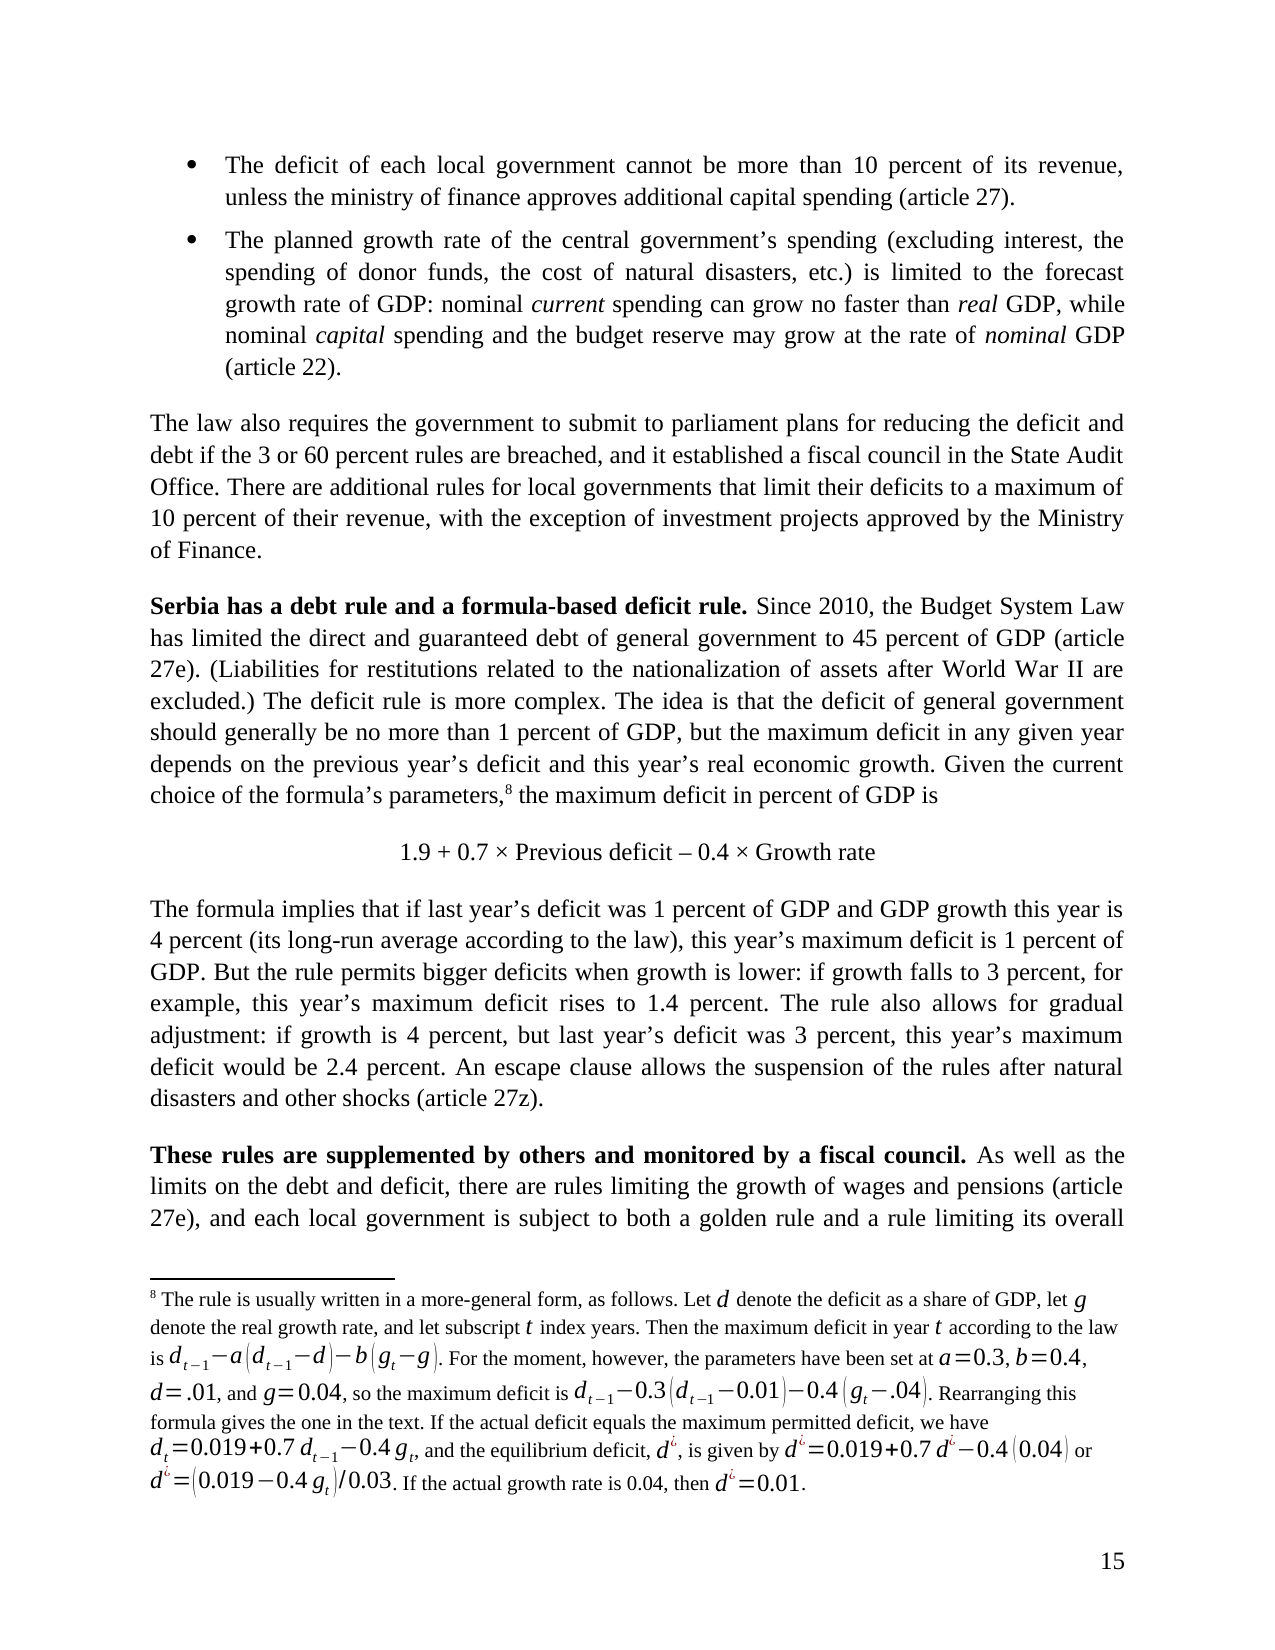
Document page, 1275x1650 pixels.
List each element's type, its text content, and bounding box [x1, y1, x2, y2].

text The formula implies that if last year’s deficit was 1 percent of GDP and GDP growth this year is 4 percent (its long-run average according to the law), this year’s maximum deficit is 1 percent of GDP. But the rule permits bigger deficits when growth is lower: if growth falls to 3 percent, for example, this year’s maximum deficit rises to 1.4 percent. The rule also allows for gradual adjustment: if growth is 4 percent, but last year’s deficit was 3 percent, this year’s maximum deficit would be 2.4 percent. An escape clause allows the suspension of the rules after natural disasters and other shocks (article 27z). [150, 894, 1125, 1112]
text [150, 1140, 1125, 1232]
text The law also requires the government to submit to parliament plans for reducing the deficit and debt if the 3 or 60 percent rules are breached, and it established a fiscal council in the State Audit Office. There are additional rules for local governments that limit their deficits to a maximum of 10 percent of their revenue, with the exception of investment projects approved by the Ministry of Finance. [150, 408, 1125, 563]
list The planned growth rate of the central government’s spending (excluding interest, the spending of donor funds, the cost of natural disasters, etc.) is limited to the forecast growth rate of GDP: nominal current spending can grow no faster than real GDP, while nominal capital spending and the budget reserve may grow at the rate of nominal GDP (article 22). [187, 226, 1125, 381]
list The deficit of each local government cannot be more than 10 percent of its revenue, unless the ministry of finance approves additional capital spending (article 27). [187, 150, 1125, 210]
text Serbia has a debt rule and a formula-based deficit rule. Since 2010, the Budget System Law has limited the direct and guaranteed debt of general government to 45 percent of GDP (article 27e). (Liabilities for restitutions related to the nationalization of assets after World War II are excluded.) The deficit rule is more complex. The idea is that the deficit of general government should generally be no more than 1 percent of GDP, but the maximum deficit in any given year depends on the previous year’s deficit and this year’s real economic growth. Given the current choice of the formula’s parameters, the maximum deficit in percent of GDP is [150, 591, 1125, 809]
text 1.9 + 0.7 × Previous deficit – 0.4 × Growth rate [150, 837, 1125, 866]
